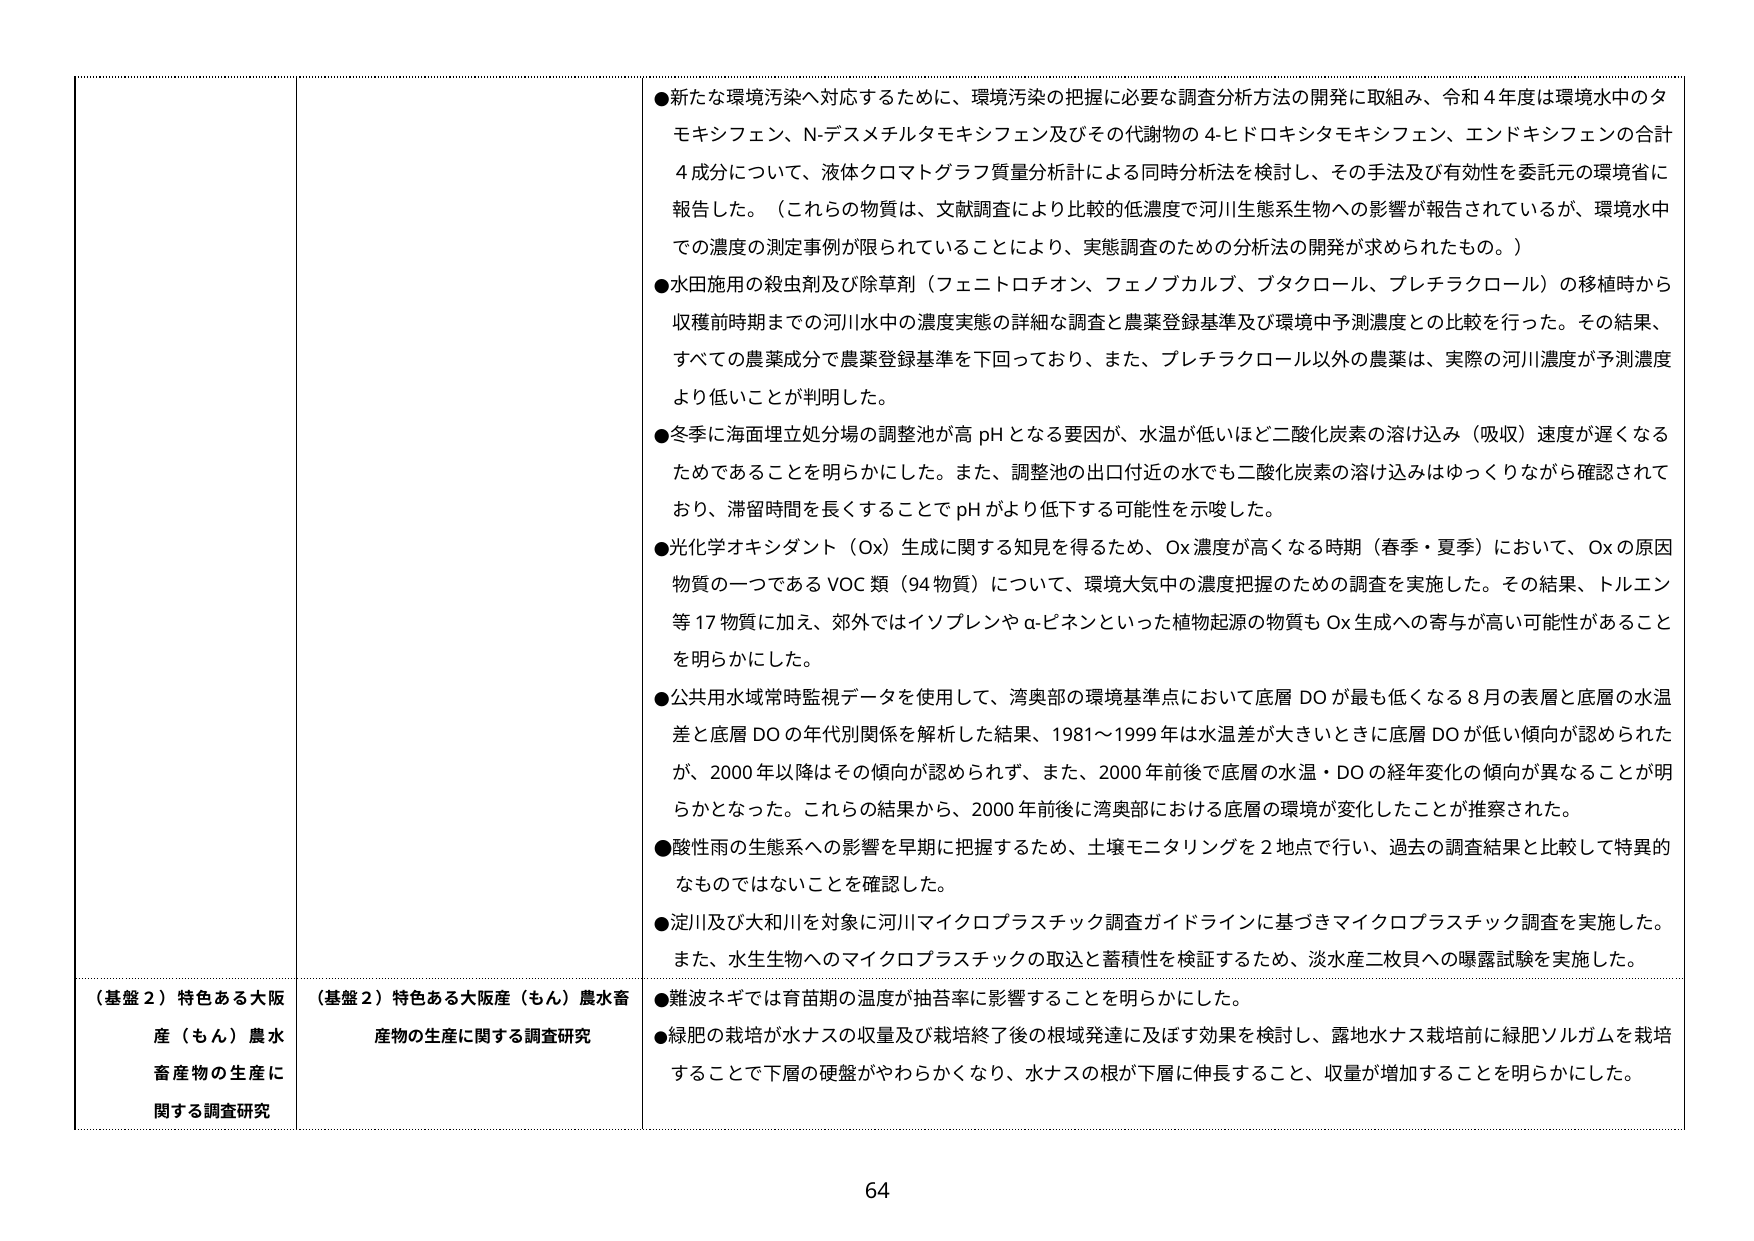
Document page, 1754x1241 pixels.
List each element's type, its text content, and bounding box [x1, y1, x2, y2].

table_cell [643, 76, 1684, 977]
table_cell （基盤２）特色ある大阪産（もん）農水畜産物の生産に関する調査研究 [297, 978, 642, 1128]
table_cell （基盤２）特色ある大阪産（もん）農水畜産物の生産に関する調査研究 [76, 978, 296, 1128]
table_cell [76, 76, 296, 977]
table_cell ●難波ネギでは育苗期の温度が抽苔率に影響することを明らかにした。 ●緑肥の栽培が水ナスの収量及び栽培終了後の根域発達に及ぼす効果を検討し、露地水ナス栽培前に緑肥ソルガムを栽培することで下層の硬盤がやわらかくなり、水ナスの根が下層に伸長すること、収量が増加することを明らかにした。 [643, 978, 1684, 1128]
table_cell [297, 76, 642, 977]
